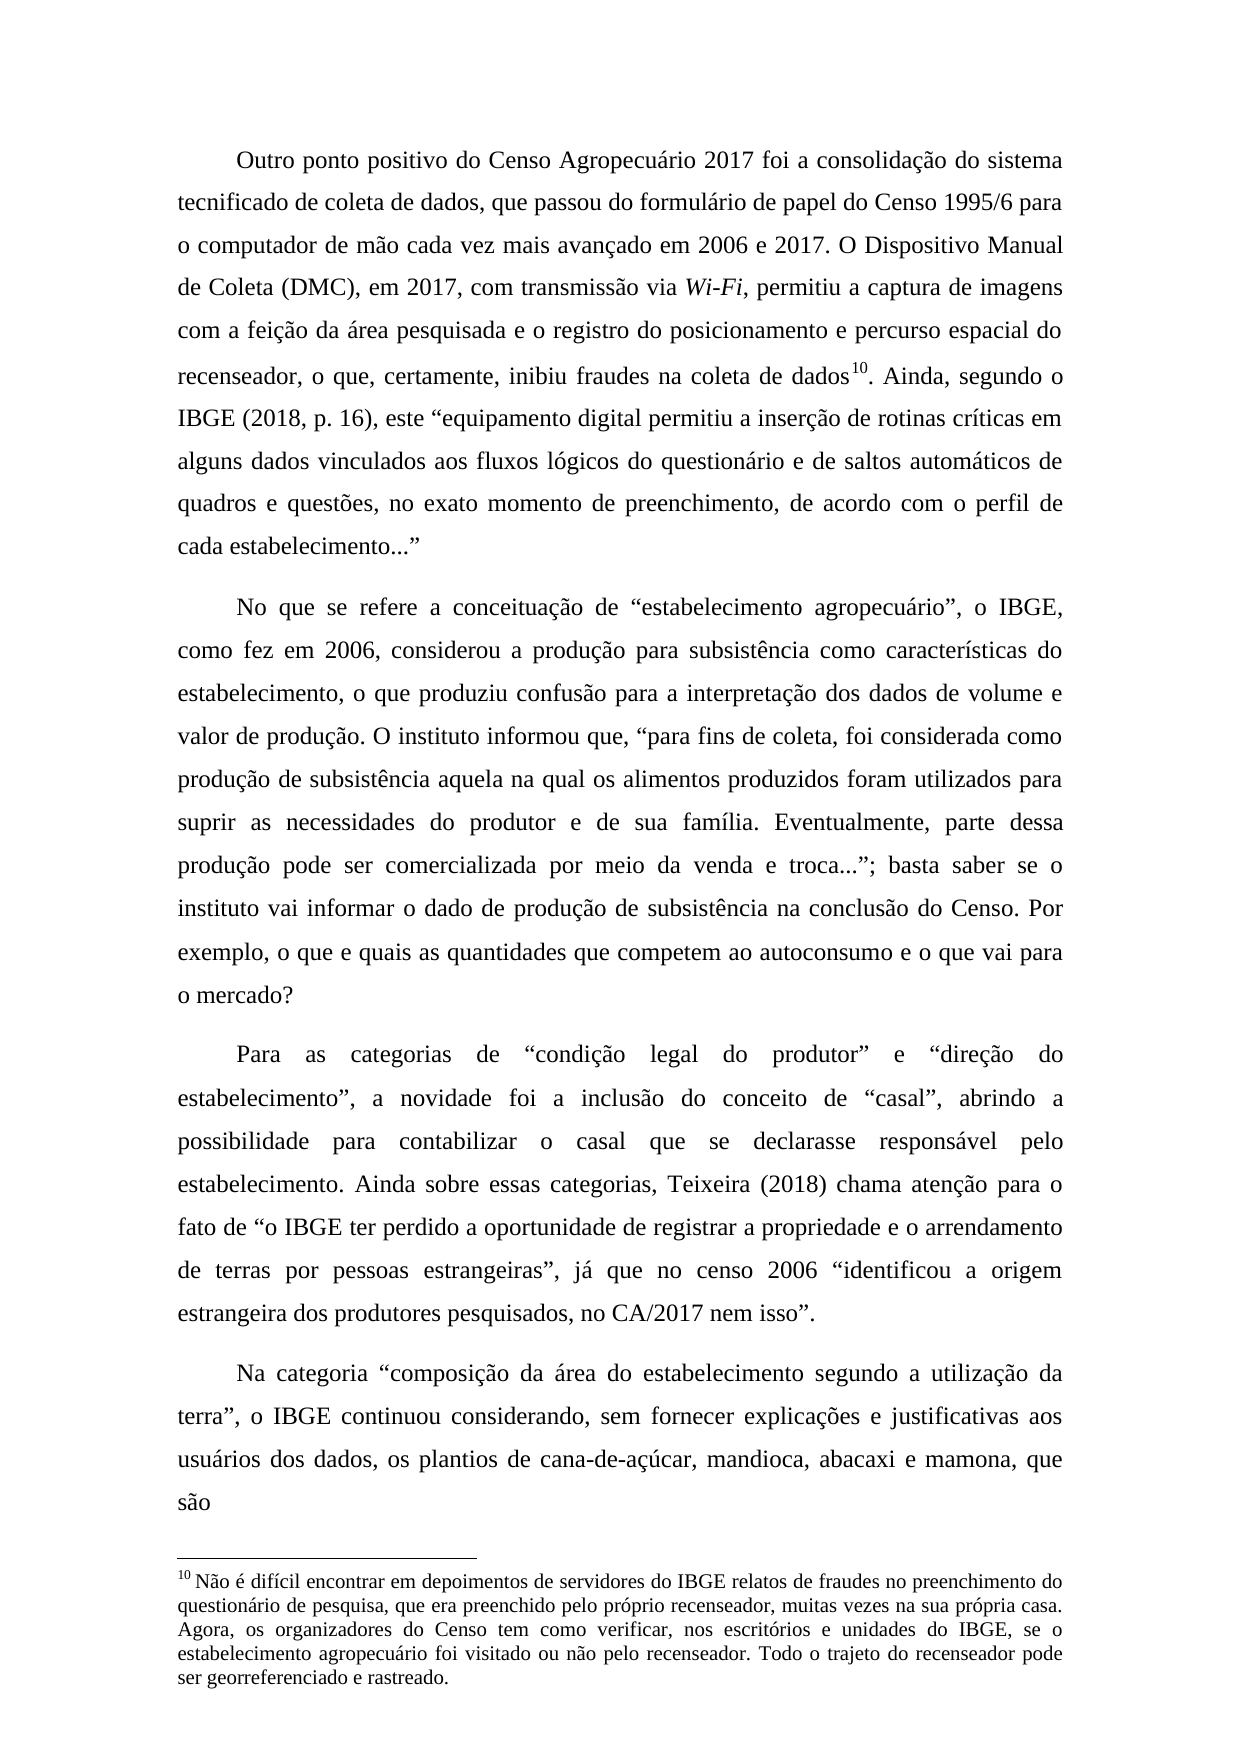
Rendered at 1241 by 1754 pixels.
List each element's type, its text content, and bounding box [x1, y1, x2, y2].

text 10 Não é difícil encontrar em depoimentos de servidores do IBGE relatos de fraudes no preenchimento do questionário de pesquisa, que era preenchido pelo próprio recenseador, muitas vezes na sua própria casa. Agora, os organizadores do Censo tem como verificar, nos escritórios e unidades do IBGE, se o estabelecimento agropecuário foi visitado ou não pelo recenseador. Todo o trajeto do recenseador pode ser georreferenciado e rastreado. [177, 1560, 1063, 1689]
text Para as categorias de “condição legal do produtor” e “direção do estabelecimento”, a novidade foi a inclusão do conceito de “casal”, abrindo a possibilidade para contabilizar o casal que se declarasse responsável pelo estabelecimento. Ainda sobre essas categorias, Teixeira (2018) chama atenção para o fato de “o IBGE ter perdido a oportunidade de registrar a propriedade e o arrendamento de terras por pessoas estrangeiras”, já que no censo 2006 “identificou a origem estrangeira dos produtores pesquisados, no CA/2017 nem isso”. [177, 1039, 1063, 1327]
text Outro ponto positivo do Censo Agropecuário 2017 foi a consolidação do sistema tecnificado de coleta de dados, que passou do formulário de papel do Censo 1995/6 para o computador de mão cada vez mais avançado em 2006 e 2017. O Dispositivo Manual de Coleta (DMC), em 2017, com transmissão via Wi-Fi, permitiu a captura de imagens com a feição da área pesquisada e o registro do posicionamento e percurso espacial do recenseador, o que, certamente, inibiu fraudes na coleta de dados10. Ainda, segundo o IBGE (2018, p. 16), este “equipamento digital permitiu a inserção de rotinas críticas em alguns dados vinculados aos fluxos lógicos do questionário e de saltos automáticos de quadros e questões, no exato momento de preenchimento, de acordo com o perfil de cada estabelecimento...” [177, 145, 1064, 560]
text No que se refere a conceituação de “estabelecimento agropecuário”, o IBGE, como fez em 2006, considerou a produção para subsistência como características do estabelecimento, o que produziu confusão para a interpretação dos dados de volume e valor de produção. O instituto informou que, “para fins de coleta, foi considerada como produção de subsistência aquela na qual os alimentos produzidos foram utilizados para suprir as necessidades do produtor e de sua família. Eventualmente, parte dessa produção pode ser comercializada por meio da venda e troca...”; basta saber se o instituto vai informar o dado de produção de subsistência na conclusão do Censo. Por exemplo, o que e quais as quantidades que competem ao autoconsumo e o que vai para o mercado? [177, 592, 1064, 1008]
text Na categoria “composição da área do estabelecimento segundo a utilização da terra”, o IBGE continuou considerando, sem fornecer explicações e justificativas aos usuários dos dados, os plantios de cana-de-açúcar, mandioca, abacaxi e mamona, que são [177, 1358, 1063, 1516]
